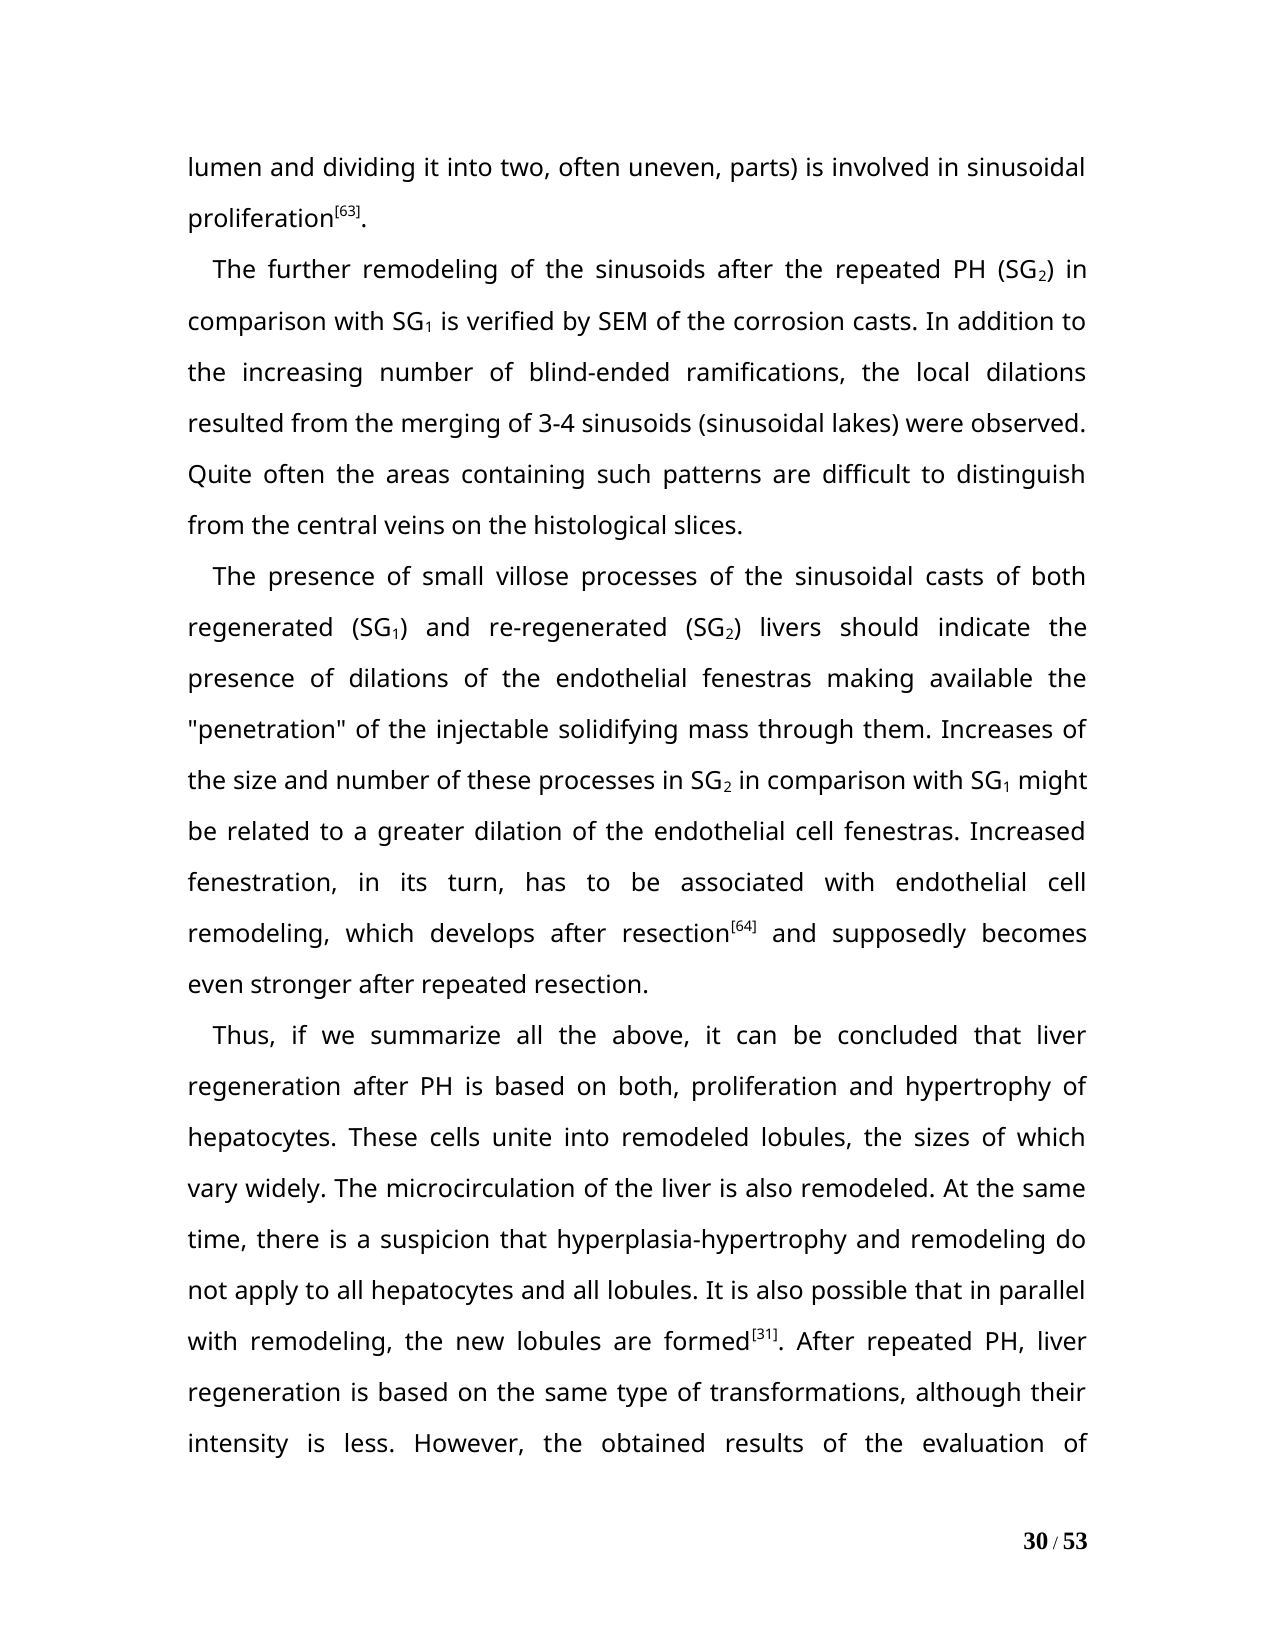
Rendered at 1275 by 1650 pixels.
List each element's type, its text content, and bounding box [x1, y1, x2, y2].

text The presence of small villose processes of the sinusoidal casts of both regenerated (SG1) and re-regenerated (SG2) livers should indicate the presence of dilations of the endothelial fenestras making available the "penetration" of the injectable solidifying mass through them. Increases of the size and number of these processes in SG2 in comparison with SG1 might be related to a greater dilation of the endothelial cell fenestras. Increased fenestration, in its turn, has to be associated with endothelial cell remodeling, which develops after resection[64] and supposedly becomes even stronger after repeated resection. [187, 558, 1087, 1001]
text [187, 150, 1087, 235]
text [187, 1018, 1087, 1460]
text The further remodeling of the sinusoids after the repeated PH (SG2) in comparison with SG1 is verified by SEM of the corrosion casts. In addition to the increasing number of blind-ended ramifications, the local dilations resulted from the merging of 3-4 sinusoids (sinusoidal lakes) were observed. Quite often the areas containing such patterns are difficult to distinguish from the central veins on the histological slices. [187, 252, 1087, 541]
